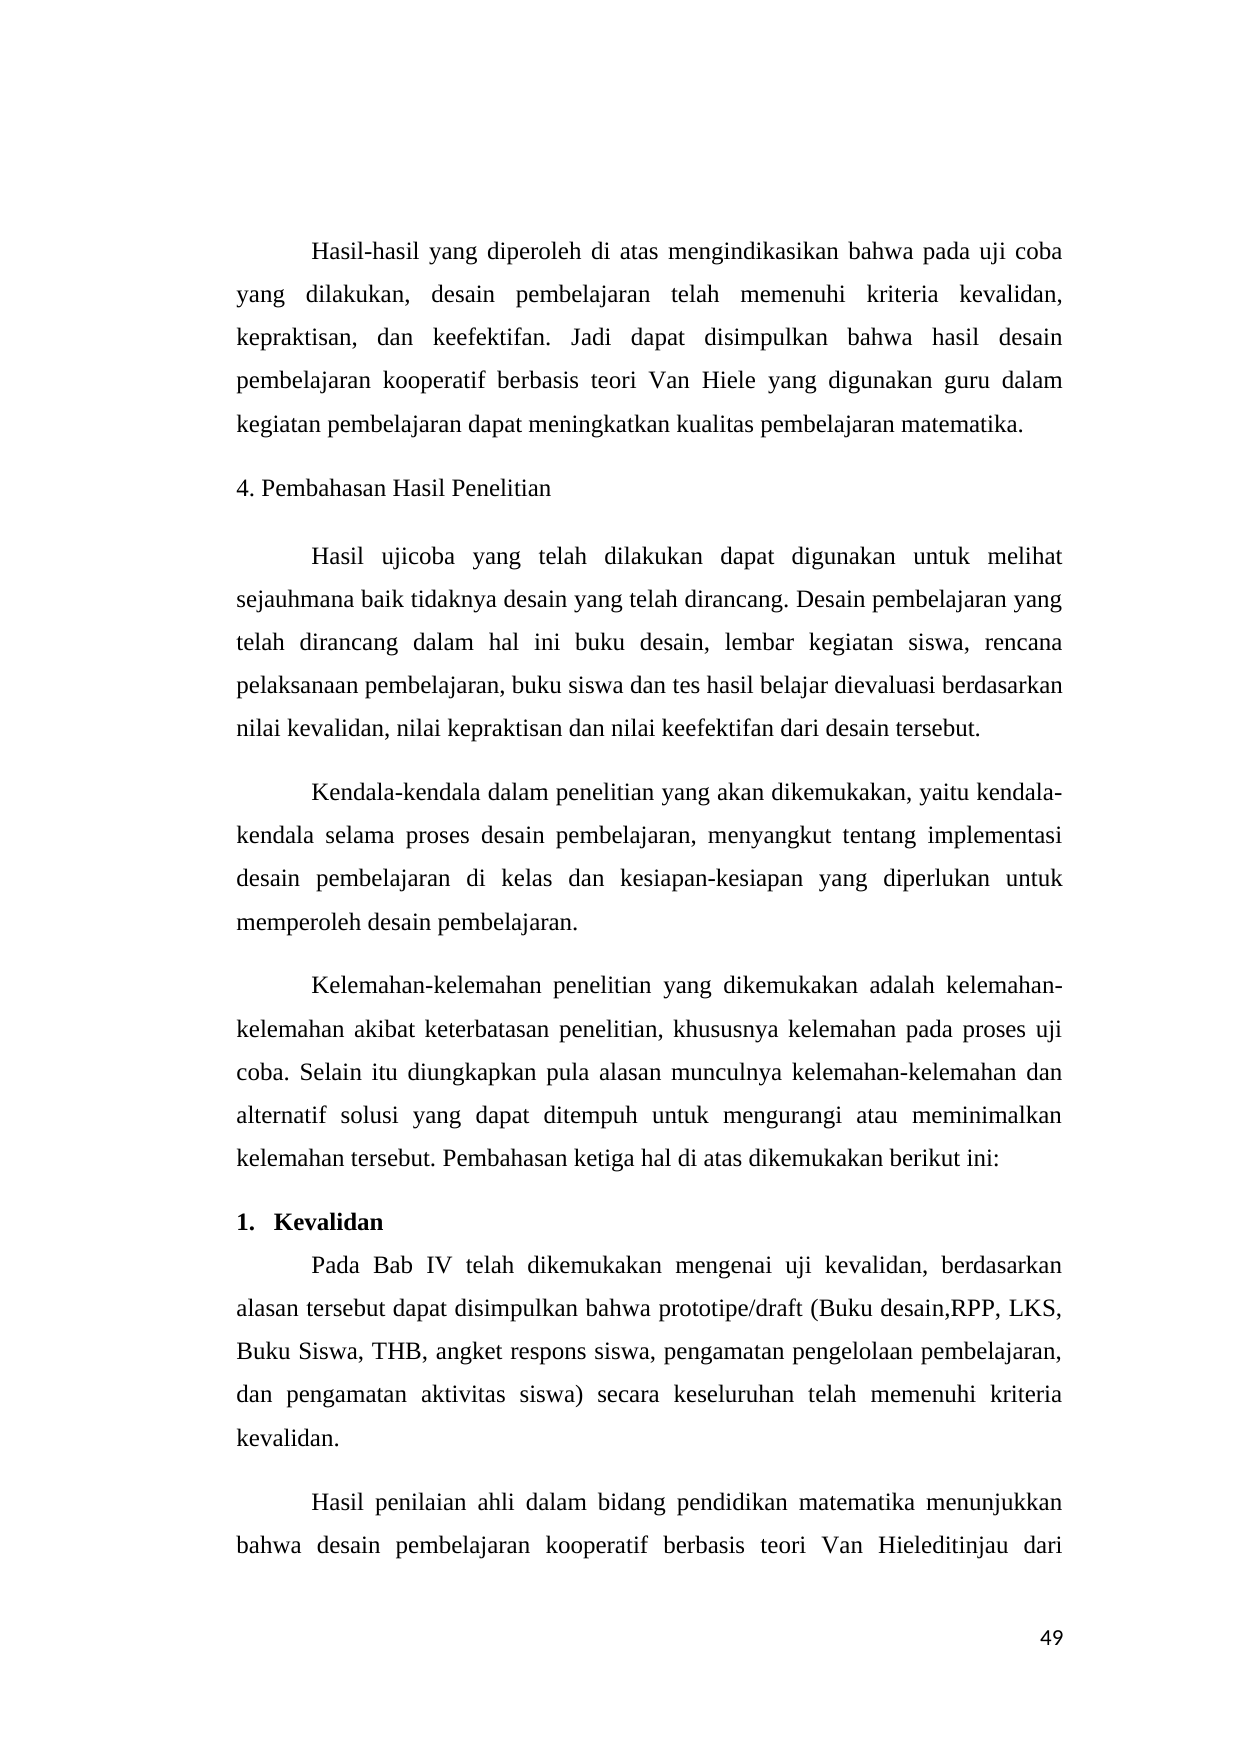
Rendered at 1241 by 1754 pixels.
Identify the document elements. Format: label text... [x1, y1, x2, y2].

text Kelemahan-kelemahan penelitian yang dikemukakan adalah kelemahan-kelemahan akibat keterbatasan penelitian, khususnya kelemahan pada proses uji coba. Selain itu diungkapkan pula alasan munculnya kelemahan-kelemahan dan alternatif solusi yang dapat ditempuh untuk mengurangi atau meminimalkan kelemahan tersebut. Pembahasan ketiga hal di atas dikemukakan berikut ini: [236, 971, 1063, 1172]
text Hasil-hasil yang diperoleh di atas mengindikasikan bahwa pada uji coba yang dilakukan, desain pembelajaran telah memenuhi kriteria kevalidan, kepraktisan, dan keefektifan. Jadi dapat disimpulkan bahwa hasil desain pembelajaran kooperatif berbasis teori Van Hiele yang digunakan guru dalam kegiatan pembelajaran dapat meningkatkan kualitas pembelajaran matematika. [236, 236, 1063, 437]
list Kevalidan [236, 1207, 1063, 1236]
text Pada Bab IV telah dikemukakan mengenai uji kevalidan, berdasarkan alasan tersebut dapat disimpulkan bahwa prototipe/draft (Buku desain,RPP, LKS, Buku Siswa, THB, angket respons siswa, pengamatan pengelolaan pembelajaran, dan pengamatan aktivitas siswa) secara keseluruhan telah memenuhi kriteria kevalidan. [236, 1250, 1063, 1451]
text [236, 1487, 1063, 1558]
text Kendala-kendala dalam penelitian yang akan dikemukakan, yaitu kendala-kendala selama proses desain pembelajaran, menyangkut tentang implementasi desain pembelajaran di kelas dan kesiapan-kesiapan yang diperlukan untuk memperoleh desain pembelajaran. [236, 777, 1063, 935]
text 4. Pembahasan Hasil Penelitian [236, 473, 1063, 501]
text Hasil ujicoba yang telah dilakukan dapat digunakan untuk melihat sejauhmana baik tidaknya desain yang telah dirancang. Desain pembelajaran yang telah dirancang dalam hal ini buku desain, lembar kegiatan siswa, rencana pelaksanaan pembelajaran, buku siswa dan tes hasil belajar dievaluasi berdasarkan nilai kevalidan, nilai kepraktisan dan nilai keefektifan dari desain tersebut. [236, 541, 1063, 742]
